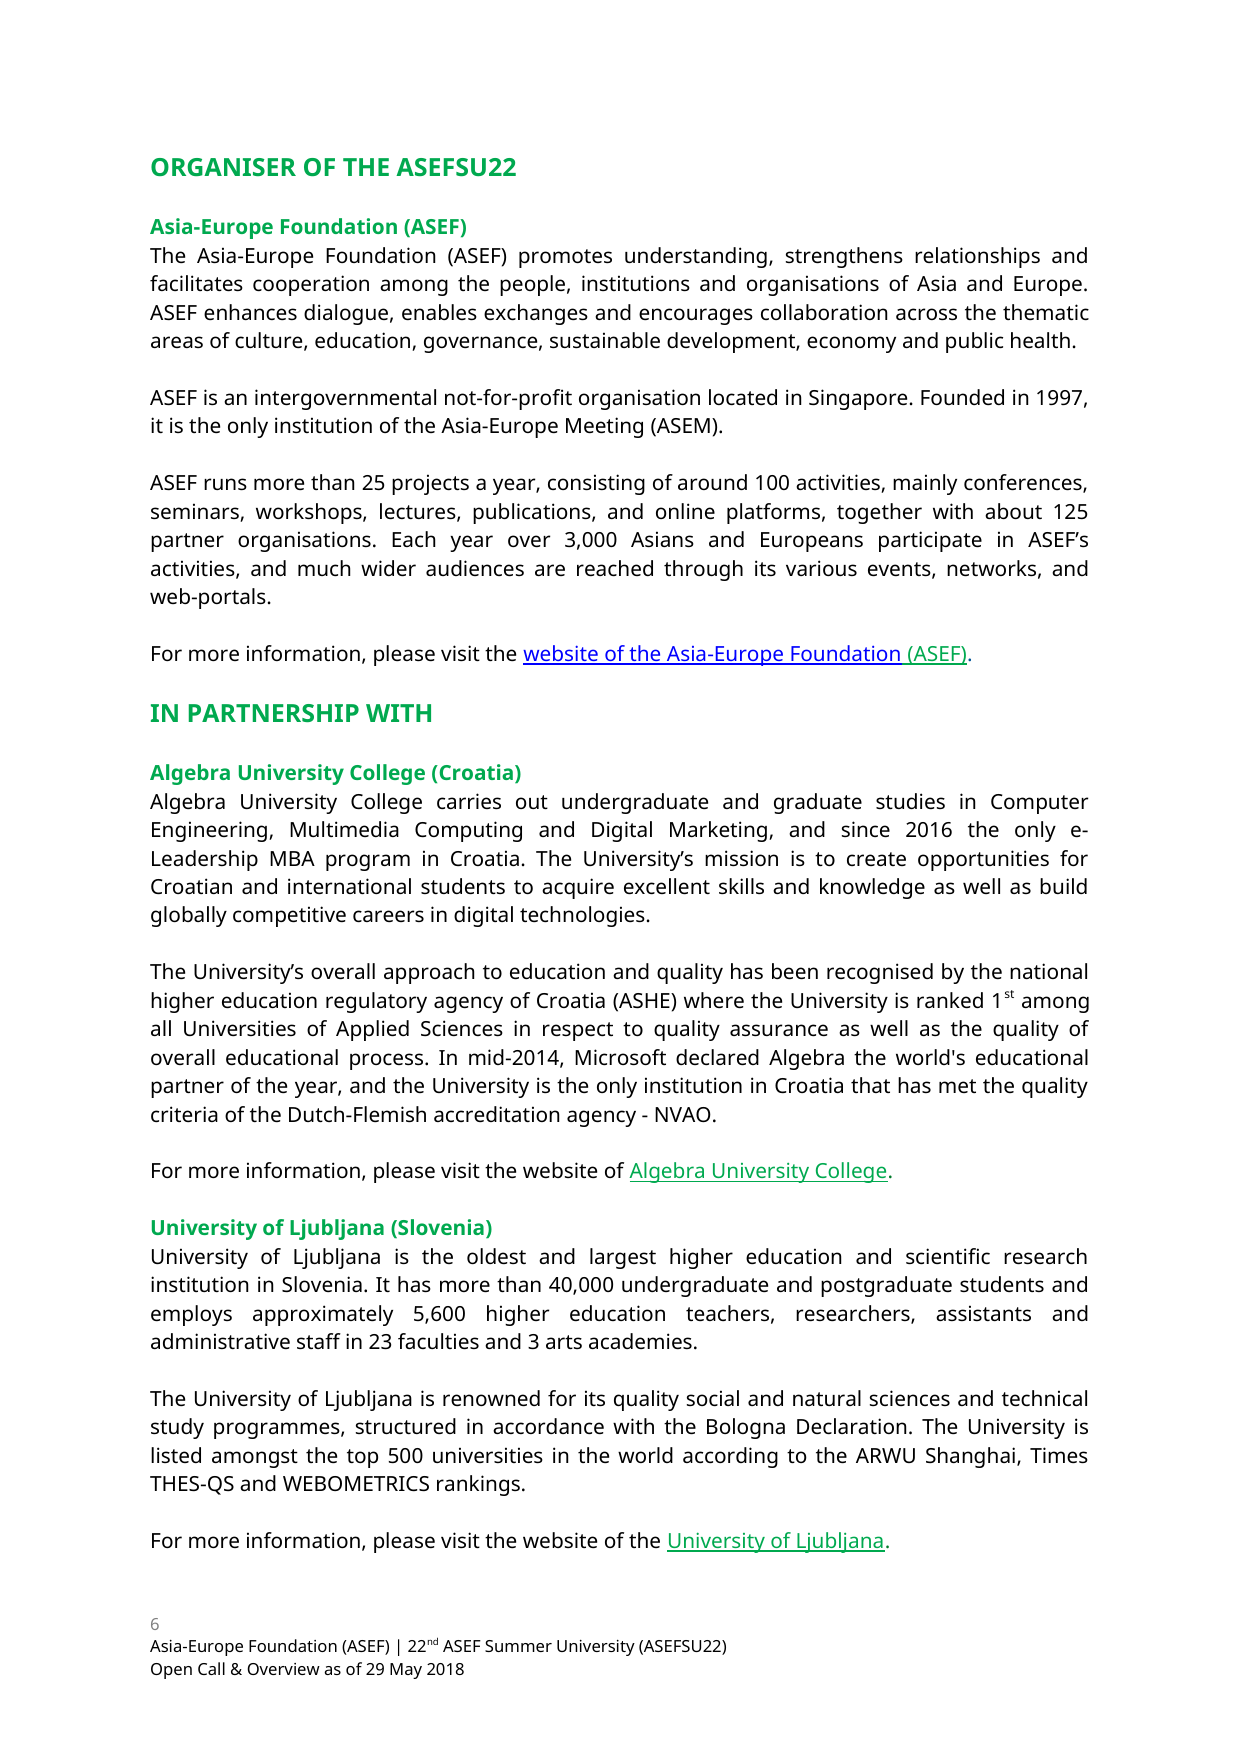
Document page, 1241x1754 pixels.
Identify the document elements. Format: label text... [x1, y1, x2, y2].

text University of Ljubljana (Slovenia) [150, 1213, 1090, 1242]
text ASEF is an intergovernmental not-for-profit organisation located in Singapore. Founded in 1997, it is the only institution of the Asia-Europe Meeting (ASEM). [150, 383, 1090, 440]
text Algebra University College (Croatia) [150, 758, 1090, 787]
text ASEF runs more than 25 projects a year, consisting of around 100 activities, mainly conferences, seminars, workshops, lectures, publications, and online platforms, together with about 125 partner organisations. Each year over 3,000 Asians and Europeans participate in ASEF’s activities, and much wider audiences are reached through its various events, networks, and web-portals. [150, 468, 1090, 611]
text For more information, please visit the website of Algebra University College. [150, 1157, 1090, 1185]
subtitle ORGANISER OF THE ASEFSU22 [150, 150, 1090, 184]
text The Asia-Europe Foundation (ASEF) promotes understanding, strengthens relationships and facilitates cooperation among the people, institutions and organisations of Asia and Europe. ASEF enhances dialogue, enables exchanges and encourages collaboration across the thematic areas of culture, education, governance, sustainable development, economy and public health. [150, 241, 1090, 355]
text For more information, please visit the website of the University of Ljubljana. [150, 1526, 1090, 1555]
text Algebra University College carries out undergraduate and graduate studies in Computer Engineering, Multimedia Computing and Digital Marketing, and since 2016 the only e-Leadership MBA program in Croatia. The University’s mission is to create opportunities for Croatian and international students to acquire excellent skills and knowledge as well as build globally competitive careers in digital technologies. [150, 787, 1090, 929]
text University of Ljubljana is the oldest and largest higher education and scientific research institution in Slovenia. It has more than 40,000 undergraduate and postgraduate students and employs approximately 5,600 higher education teachers, researchers, assistants and administrative staff in 23 faculties and 3 arts academies. [150, 1242, 1090, 1356]
text Asia-Europe Foundation (ASEF) [150, 212, 1090, 241]
text For more information, please visit the website of the Asia-Europe Foundation (ASEF). [150, 639, 1090, 667]
text The University’s overall approach to education and quality has been recognised by the national higher education regulatory agency of Croatia (ASHE) where the University is ranked 1st among all Universities of Applied Sciences in respect to quality assurance as well as the quality of overall educational process. In mid-2014, Microsoft declared Algebra the world's educational partner of the year, and the University is the only institution in Croatia that has met the quality criteria of the Dutch-Flemish accreditation agency - NVAO. [150, 957, 1090, 1128]
text The University of Ljubljana is renowned for its quality social and natural sciences and technical study programmes, structured in accordance with the Bologna Declaration. The University is listed amongst the top 500 universities in the world according to the ARWU Shanghai, Times THES-QS and WEBOMETRICS rankings. [150, 1384, 1090, 1498]
text IN PARTNERSHIP WITH [150, 696, 1090, 730]
